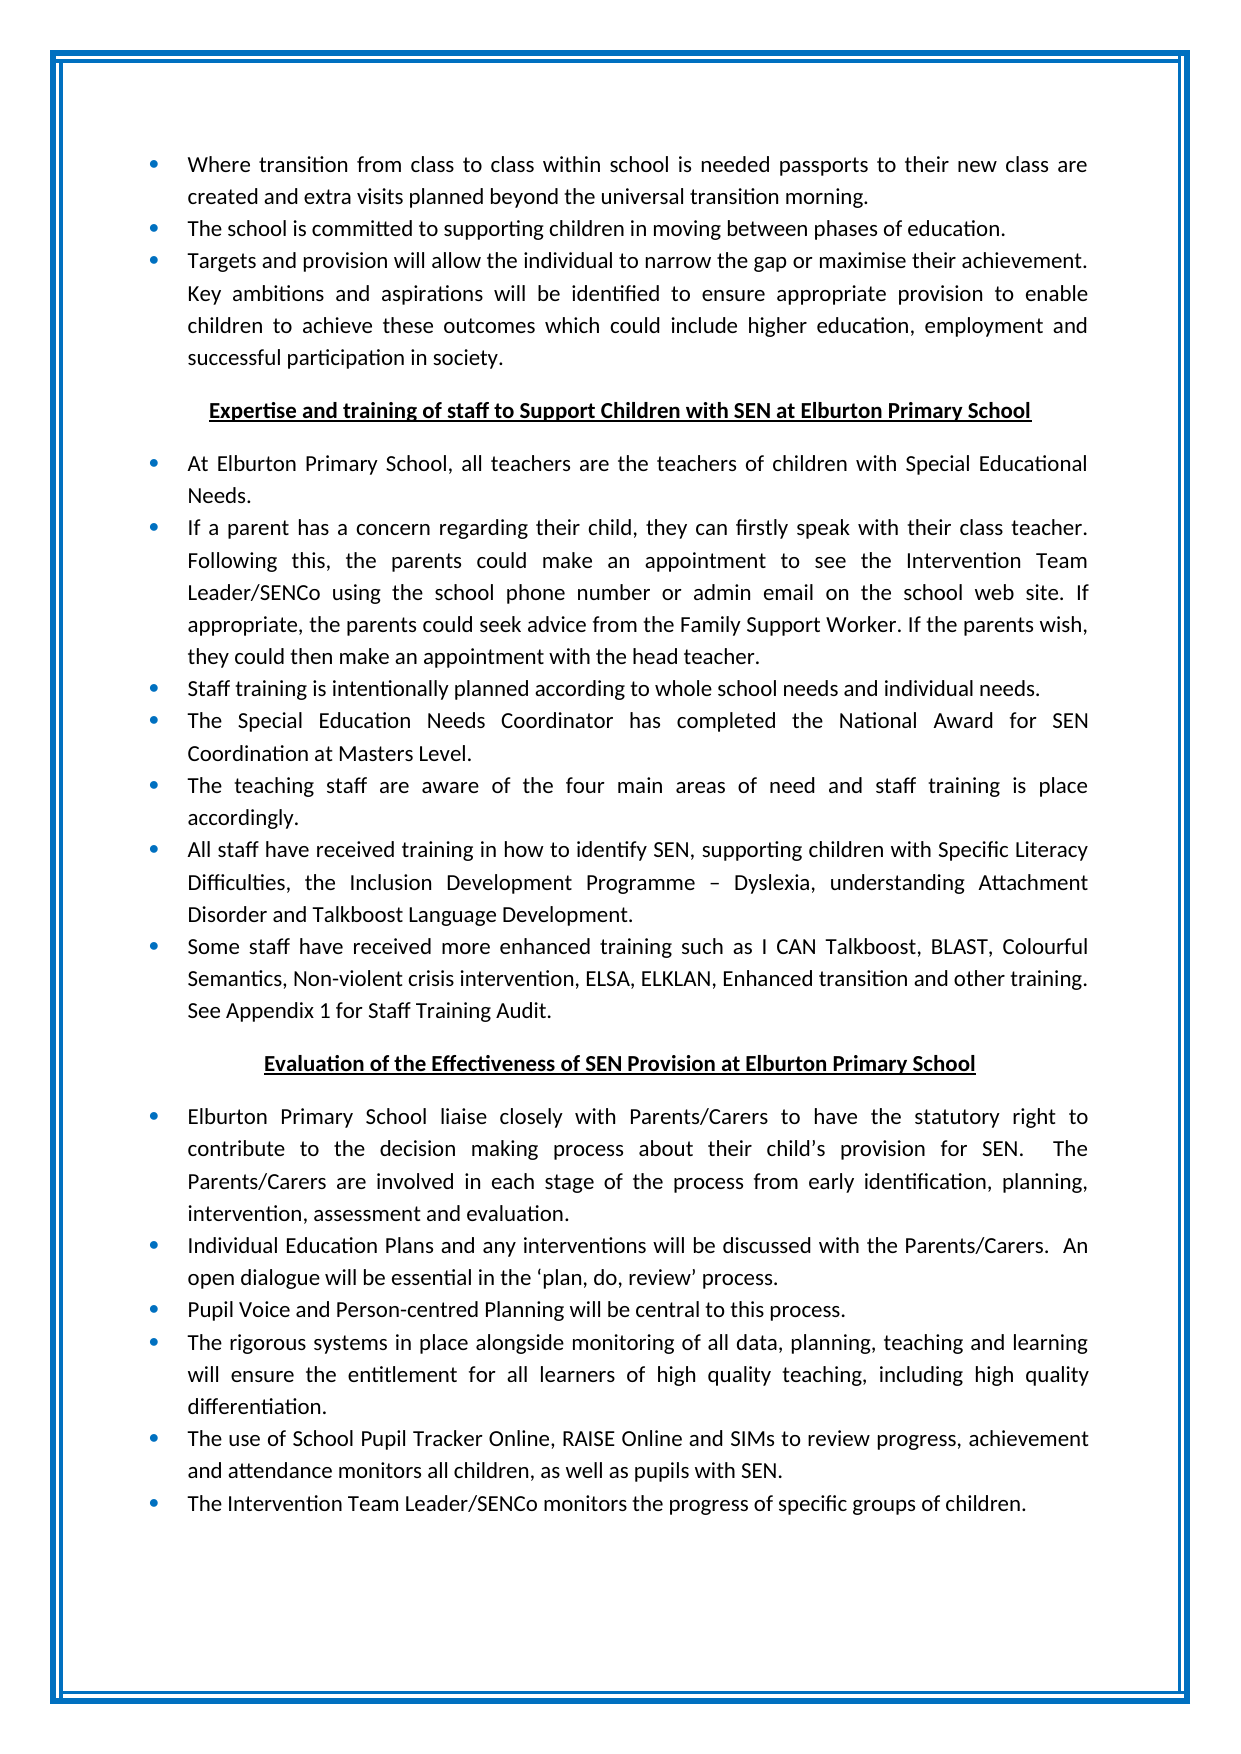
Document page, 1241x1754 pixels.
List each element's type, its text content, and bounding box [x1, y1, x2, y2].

list Some staff have received more enhanced training such as I CAN Talkboost, BLAST, Colourful Semantics, Non-violent crisis intervention, ELSA, ELKLAN, Enhanced transition and other training. See Appendix 1 for Staff Training Audit. [150, 932, 1090, 1024]
list If a parent has a concern regarding their child, they can firstly speak with their class teacher. Following this, the parents could make an appointment to see the Intervention Team Leader/SENCo using the school phone number or admin email on the school web site. If appropriate, the parents could seek advice from the Family Support Worker. If the parents wish, they could then make an appointment with the head teacher. [150, 513, 1090, 670]
list All staff have received training in how to identify SEN, supporting children with Specific Literacy Difficulties, the Inclusion Development Programme – Dyslexia, understanding Attachment Disorder and Talkboost Language Development. [150, 835, 1090, 928]
list Pupil Voice and Person-centred Planning will be central to this process. [150, 1296, 1090, 1323]
text Evaluation of the Effectiveness of SEN Provision at Elburton Primary School [150, 1049, 1090, 1077]
list The teaching staff are aware of the four main areas of need and staff training is place accordingly. [150, 771, 1090, 831]
list Targets and provision will allow the individual to narrow the gap or maximise their achievement. Key ambitions and aspirations will be identified to ensure appropriate provision to enable children to achieve these outcomes which could include higher education, employment and successful participation in society. [150, 247, 1090, 371]
list Individual Education Plans and any interventions will be discussed with the Parents/Carers. An open dialogue will be essential in the ‘plan, do, review’ process. [150, 1231, 1090, 1291]
list Where transition from class to class within school is needed passports to their new class are created and extra visits planned beyond the universal transition morning. [150, 150, 1090, 210]
text Expertise and training of staff to Support Children with SEN at Elburton Primary School [150, 396, 1090, 424]
list The Special Education Needs Coordinator has completed the National Award for SEN Coordination at Masters Level. [150, 707, 1090, 767]
list At Elburton Primary School, all teachers are the teachers of children with Special Educational Needs. [150, 449, 1090, 509]
list The Intervention Team Leader/SENCo monitors the progress of specific groups of children. [150, 1489, 1090, 1517]
list The rigorous systems in place alongside monitoring of all data, planning, teaching and learning will ensure the entitlement for all learners of high quality teaching, including high quality differentiation. [150, 1328, 1090, 1420]
list The use of School Pupil Tracker Online, RAISE Online and SIMs to review progress, achievement and attendance monitors all children, as well as pupils with SEN. [150, 1424, 1090, 1484]
list Elburton Primary School liaise closely with Parents/Carers to have the statutory right to contribute to the decision making process about their child’s provision for SEN. The Parents/Carers are involved in each stage of the process from early identification, planning, intervention, assessment and evaluation. [150, 1102, 1090, 1227]
list Staff training is intentionally planned according to whole school needs and individual needs. [150, 674, 1090, 702]
list The school is committed to supporting children in moving between phases of education. [150, 214, 1090, 242]
